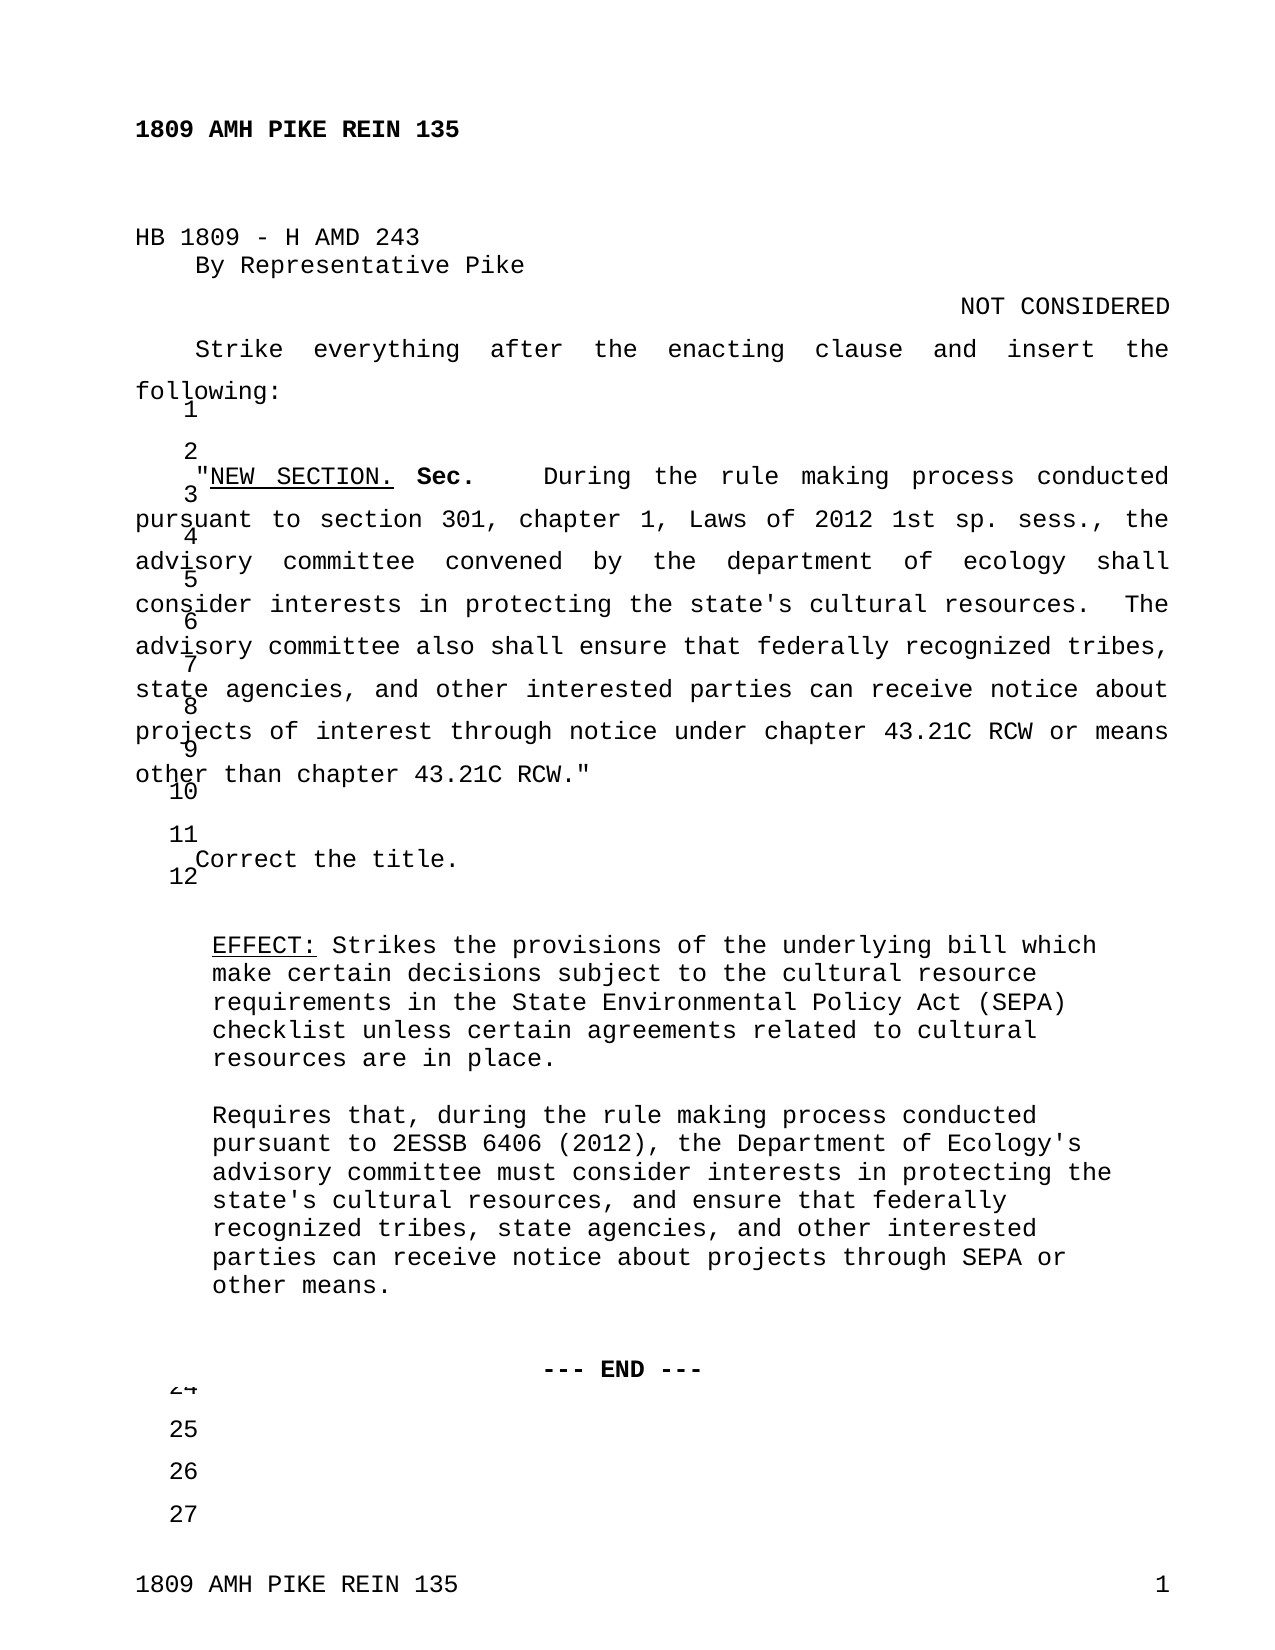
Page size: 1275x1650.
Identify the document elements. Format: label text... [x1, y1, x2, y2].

text --- END --- [75, 1343, 1170, 1386]
text "NEW SECTION. Sec. During the rule making process conducted pursuant to section 301, chapter 1, Laws of 2012 1st sp. sess., the advisory committee convened by the department of ecology shall consider interests in protecting the state's cultural resources. The advisory committee also shall ensure that federally recognized tribes, state agencies, and other interested parties can receive notice about projects of interest through notice under chapter 43.21C RCW or means other than chapter 43.21C RCW." [135, 451, 1170, 791]
text Strike everything after the enacting clause and insert the following: [135, 323, 1170, 408]
text - [135, 224, 1170, 252]
text Correct the title. [135, 833, 1170, 876]
